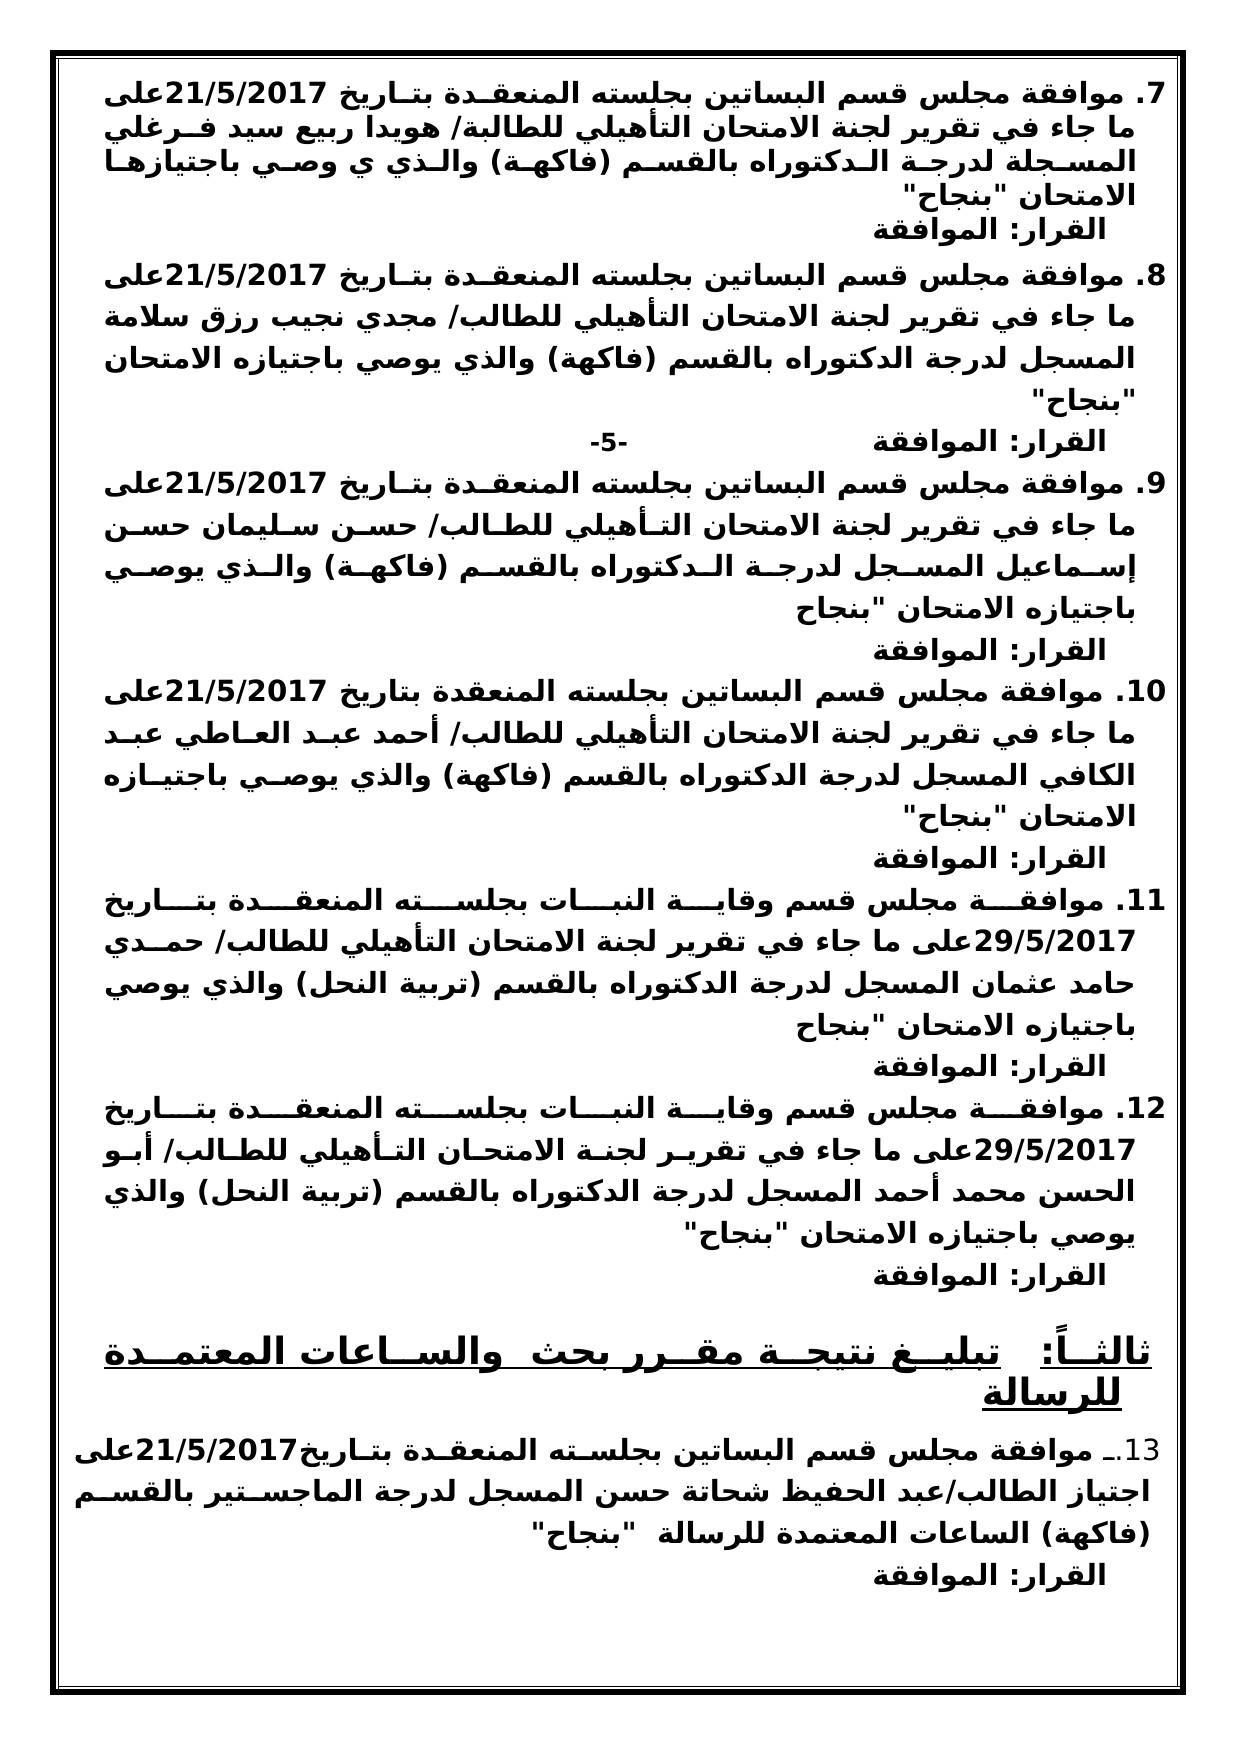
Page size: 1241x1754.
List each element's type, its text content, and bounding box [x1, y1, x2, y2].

list القرار: الموافقة [118, 213, 1107, 247]
text 8. موافقة مجلس قسم البساتين بجلسته المنعقدة بتاريخ 21/5/2017على ما جاء في تقرير لجنة الامتحان التأهيلي للطالب/ مجدي نجيب رزق سلامة المسجل لدرجة الدكتوراه بالقسم (فاكهة) والذي يوصي باجتيازه الامتحان "بنجاح" [103, 252, 1167, 418]
list القرار: الموافقة [118, 835, 1107, 877]
text 13. موافقة مجلس قسم البساتين بجلسته المنعقدة بتاريخ21/5/2017على اجتياز الطالب/عبد الحفيظ شحاتة حسن المسجل لدرجة الماجستير بالقسم (فاكهة) الساعات المعتمدة للرسالة "بنجاح" [74, 1427, 1177, 1552]
text 7. موافقة مجلس قسم البساتين بجلسته المنعقدة بتاريخ 21/5/2017على ما جاء في تقرير لجنة الامتحان التأهيلي للطالبة/ هويدا ربيع سيد فرغلي المسجلة لدرجة الدكتوراه بالقسم (فاكهة) والذي ي وصي باجتيازها الامتحان "بنجاح" [103, 77, 1167, 213]
list القرار: الموافقة [118, 1252, 1107, 1293]
list القرار: الموافقة [118, 1552, 1107, 1593]
list القرار: الموافقة -5- [118, 418, 1107, 460]
text 11. موافقة مجلس قسم وقاية النبات بجلسته المنعقدة بتاريخ 29/5/2017على ما جاء في تقرير لجنة الامتحان التأهيلي للطالب/ حمدي حامد عثمان المسجل لدرجة الدكتوراه بالقسم (تربية النحل) والذي يوصي باجتيازه الامتحان "بنجاح [103, 877, 1167, 1043]
text ثالثاً: تبليغ نتيجة مقرر بحث والساعات المعتمدة للرسالة [103, 1331, 1152, 1414]
text 10. موافقة مجلس قسم البساتين بجلسته المنعقدة بتاريخ 21/5/2017على ما جاء في تقرير لجنة الامتحان التأهيلي للطالب/ أحمد عبد العاطي عبد الكافي المسجل لدرجة الدكتوراه بالقسم (فاكهة) والذي يوصي باجتيازه الامتحان "بنجاح" [103, 668, 1167, 835]
list القرار: الموافقة [118, 627, 1107, 668]
text 9. موافقة مجلس قسم البساتين بجلسته المنعقدة بتاريخ 21/5/2017على ما جاء في تقرير لجنة الامتحان التأهيلي للطالب/ حسن سليمان حسن إسماعيل المسجل لدرجة الدكتوراه بالقسم (فاكهة) والذي يوصي باجتيازه الامتحان "بنجاح [103, 460, 1167, 627]
list القرار: الموافقة [118, 1043, 1107, 1085]
text 12. موافقة مجلس قسم وقاية النبات بجلسته المنعقدة بتاريخ 29/5/2017على ما جاء في تقرير لجنة الامتحان التأهيلي للطالب/ أبو الحسن محمد أحمد المسجل لدرجة الدكتوراه بالقسم (تربية النحل) والذي يوصي باجتيازه الامتحان "بنجاح" [103, 1085, 1167, 1252]
